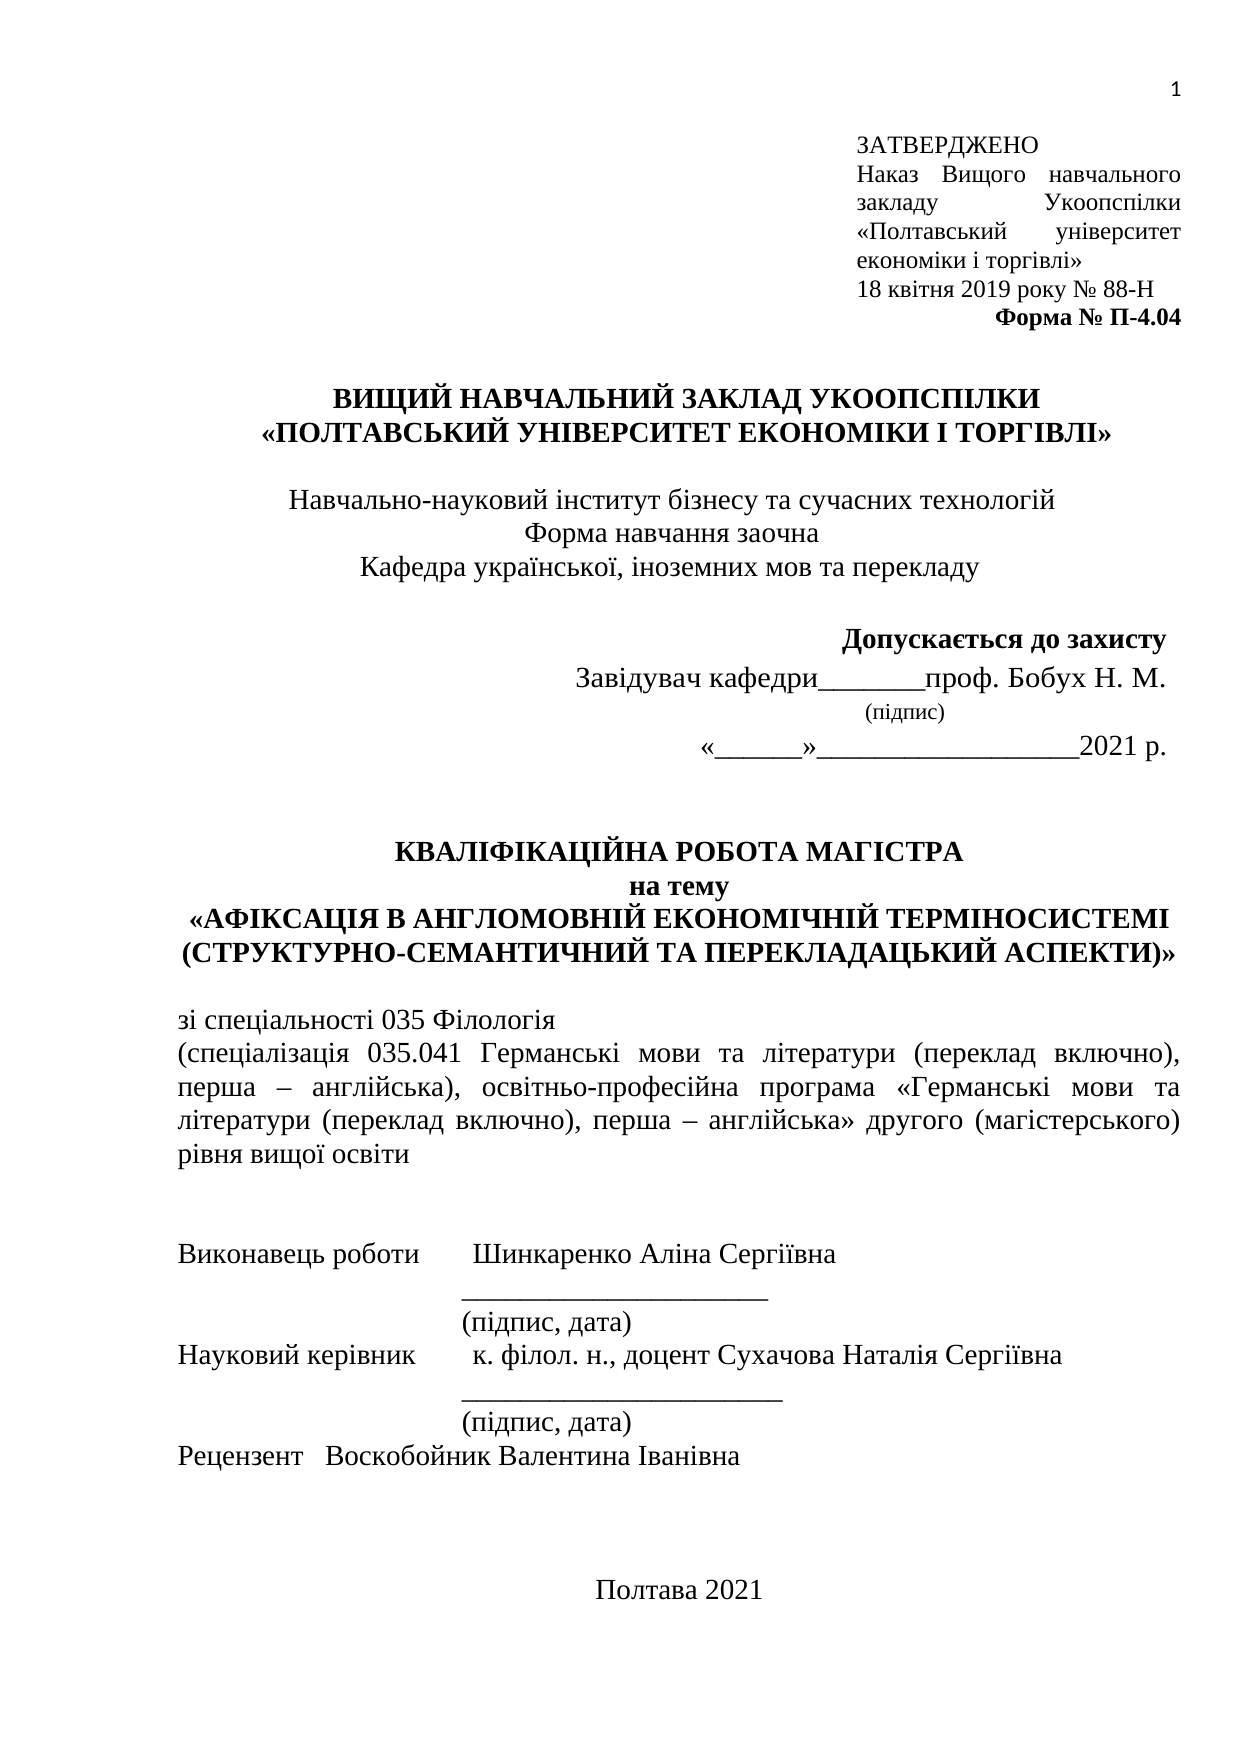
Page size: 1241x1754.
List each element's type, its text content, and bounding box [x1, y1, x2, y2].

text (підпис, дата) [177, 1304, 1181, 1337]
text «АФІКСАЦІЯ В АНГЛОМОВНІЙ ЕКОНОМІЧНІЙ ТЕРМІНОСИСТЕМІ (СТРУКТУРНО-СЕМАНТИЧНИЙ ТА ПЕРЕКЛАДАЦЬКИЙ АСПЕКТИ)» [177, 901, 1181, 968]
text Науковий керівник к. філол. н., доцент Сухачова Наталія Сергіївна [177, 1337, 1181, 1371]
text ______________________ [177, 1371, 1181, 1404]
text _____________________ [177, 1270, 1181, 1304]
text Завідувач кафедри_______проф. Бобух Н. М. [148, 660, 1167, 693]
text «ПОЛТАВСЬКИЙ УНІВЕРСИТЕТ ЕКОНОМІКИ І ТОРГІВЛІ» [207, 415, 1167, 448]
text Рецензент Воскобойник Валентина Іванівна [177, 1438, 1181, 1471]
text «______»__________________2021 р. [179, 728, 1167, 762]
text 18 квітня 2019 року № 88-Н [856, 274, 1181, 302]
text (підпис, дата) [177, 1404, 1181, 1438]
text Кафедра української, іноземних мов та перекладу [177, 549, 1166, 583]
text Форма навчання заочна [177, 516, 1166, 549]
text зі спеціальності 035 Філологія [177, 1002, 1181, 1035]
text Допускається до захисту [179, 621, 1167, 655]
text КВАЛІФІКАЦІЙНА РОБОТА МАГІСТРА [177, 834, 1181, 868]
text Виконавець роботи Шинкаренко Аліна Сергіївна [177, 1237, 1181, 1270]
text (підпис) [148, 698, 1167, 725]
text Наказ Вищого навчального закладу Укоопспілки «Полтавський університет економіки і торгівлі» [856, 159, 1181, 274]
text Навчально-науковий інститут бізнесу та сучасних технологій [177, 482, 1166, 516]
text ВИЩИЙ НАВЧАЛЬНИЙ ЗАКЛАД УКООПСПІЛКИ [207, 381, 1167, 415]
text Полтава 2021 [177, 1572, 1181, 1606]
text (спеціалізація 035.041 Германські мови та літератури (переклад включно), перша – англійська), освітньо-професійна програма «Германські мови та літератури (переклад включно), перша – англійська» другого (магістерського) рівня вищої освіти [177, 1035, 1181, 1169]
text ЗАТВЕРДЖЕНО [856, 130, 1181, 159]
text на тему [177, 868, 1181, 901]
text Форма № П-4.04 [177, 302, 1181, 331]
